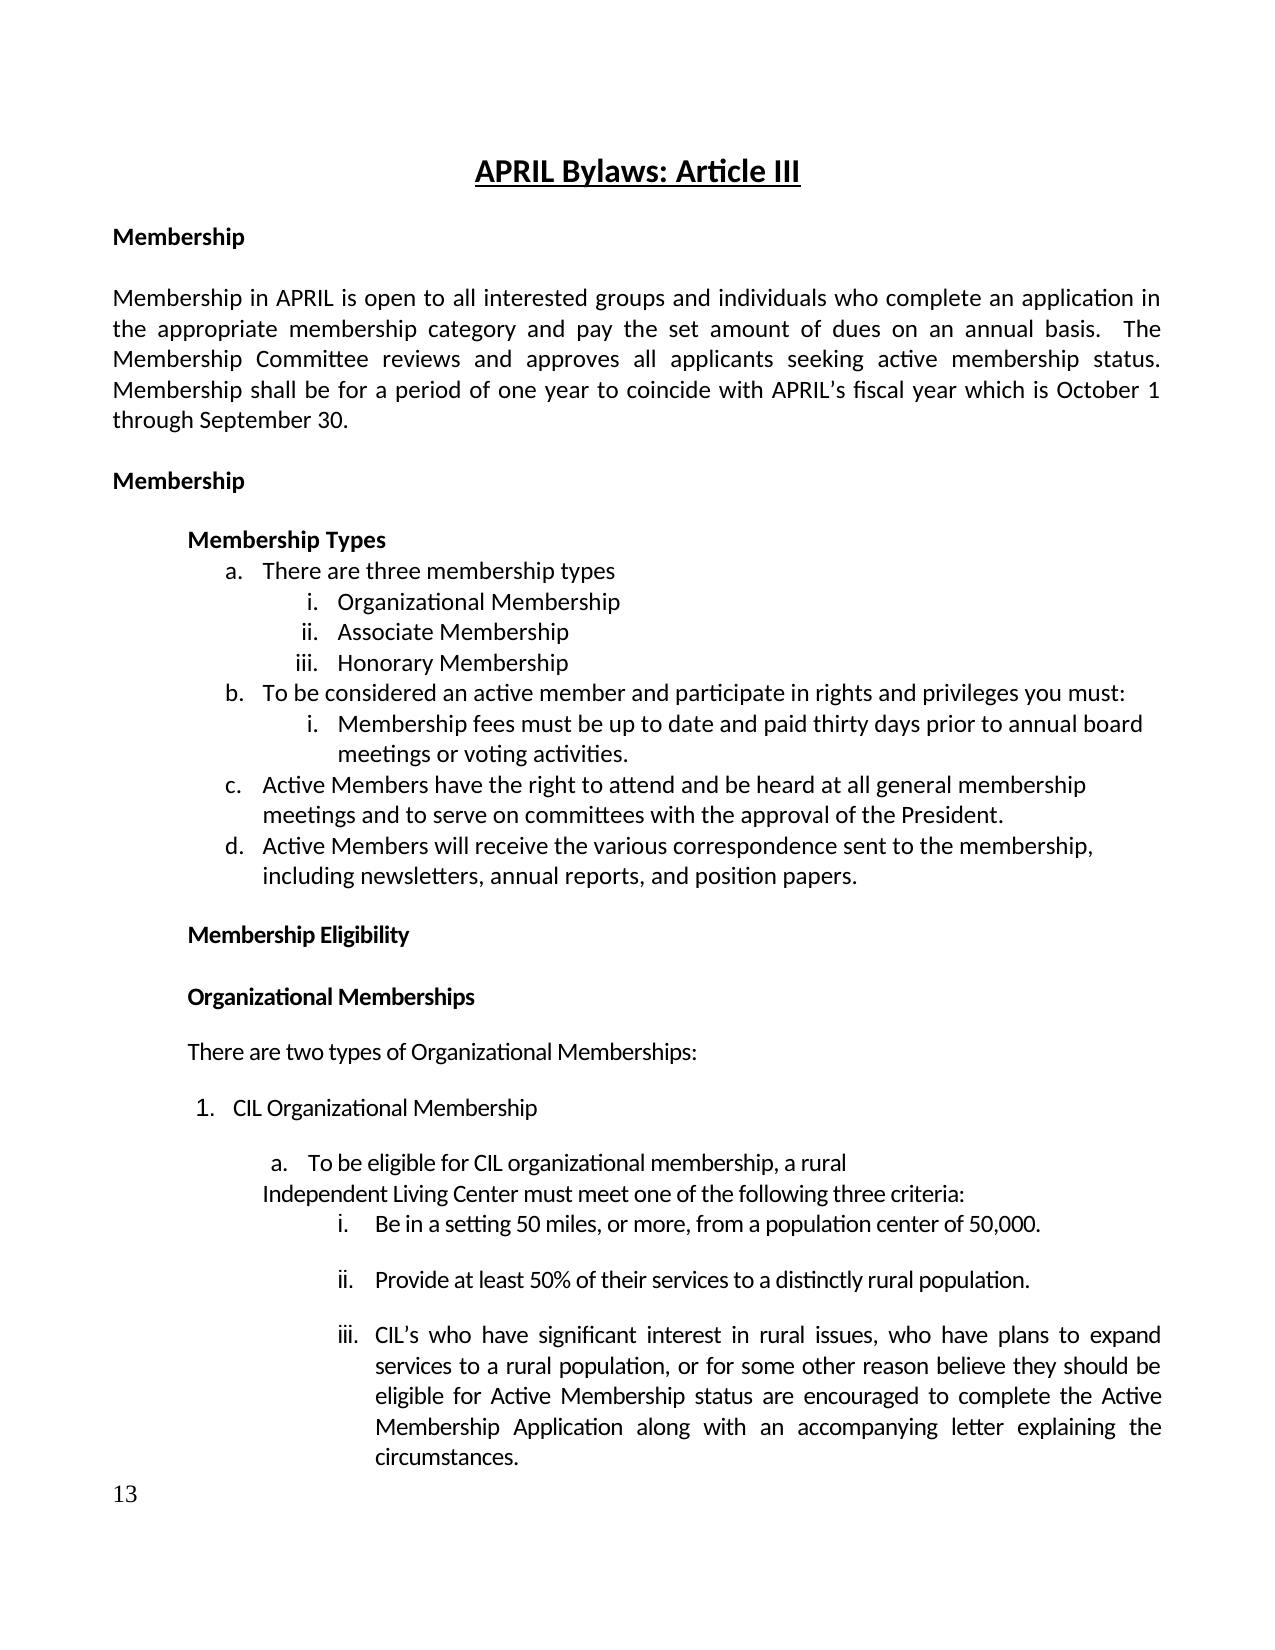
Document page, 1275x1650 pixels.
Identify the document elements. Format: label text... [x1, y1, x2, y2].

text Organizational Memberships [112, 981, 1162, 1011]
list Active Members will receive the various correspondence sent to the membership, including newsletters, annual reports, and position papers. [225, 830, 1162, 891]
list CIL Organizational Membership [195, 1092, 1162, 1122]
list Organizational Membership [319, 586, 1162, 616]
text Membership [112, 465, 1162, 496]
text Independent Living Center must meet one of the following three criteria: [262, 1178, 1162, 1208]
subtitle APRIL Bylaws: Article III [112, 150, 1162, 191]
text Membership Types [112, 525, 1162, 555]
list Membership fees must be up to date and paid thirty days prior to annual board meetings or voting activities. [319, 708, 1162, 769]
text There are two types of Organizational Memberships: [112, 1036, 1162, 1067]
list To be considered an active member and participate in rights and privileges you must: [225, 677, 1162, 708]
list There are three membership types [225, 555, 1162, 586]
text Membership [112, 221, 1162, 252]
text Membership Eligibility [112, 920, 1162, 950]
list Associate Membership [319, 616, 1162, 647]
list Be in a setting 50 miles, or more, from a population center of 50,000. [337, 1208, 1162, 1239]
text Membership in APRIL is open to all interested groups and individuals who complete an application in the appropriate membership category and pay the set amount of dues on an annual basis. The Membership Committee reviews and approves all applicants seeking active membership status. Membership shall be for a period of one year to coincide with APRIL’s fiscal year which is October 1 through September 30. [112, 282, 1162, 435]
list Active Members have the right to attend and be heard at all general membership meetings and to serve on committees with the approval of the President. [225, 769, 1162, 830]
list To be eligible for CIL organizational membership, a rural [270, 1147, 1162, 1178]
list CIL’s who have significant interest in rural issues, who have plans to expand services to a rural population, or for some other reason believe they should be eligible for Active Membership status are encouraged to complete the Active Membership Application along with an accompanying letter explaining the circumstances. [337, 1319, 1162, 1472]
list Honorary Membership [319, 647, 1162, 677]
list Provide at least 50% of their services to a distinctly rural population. [337, 1264, 1162, 1294]
